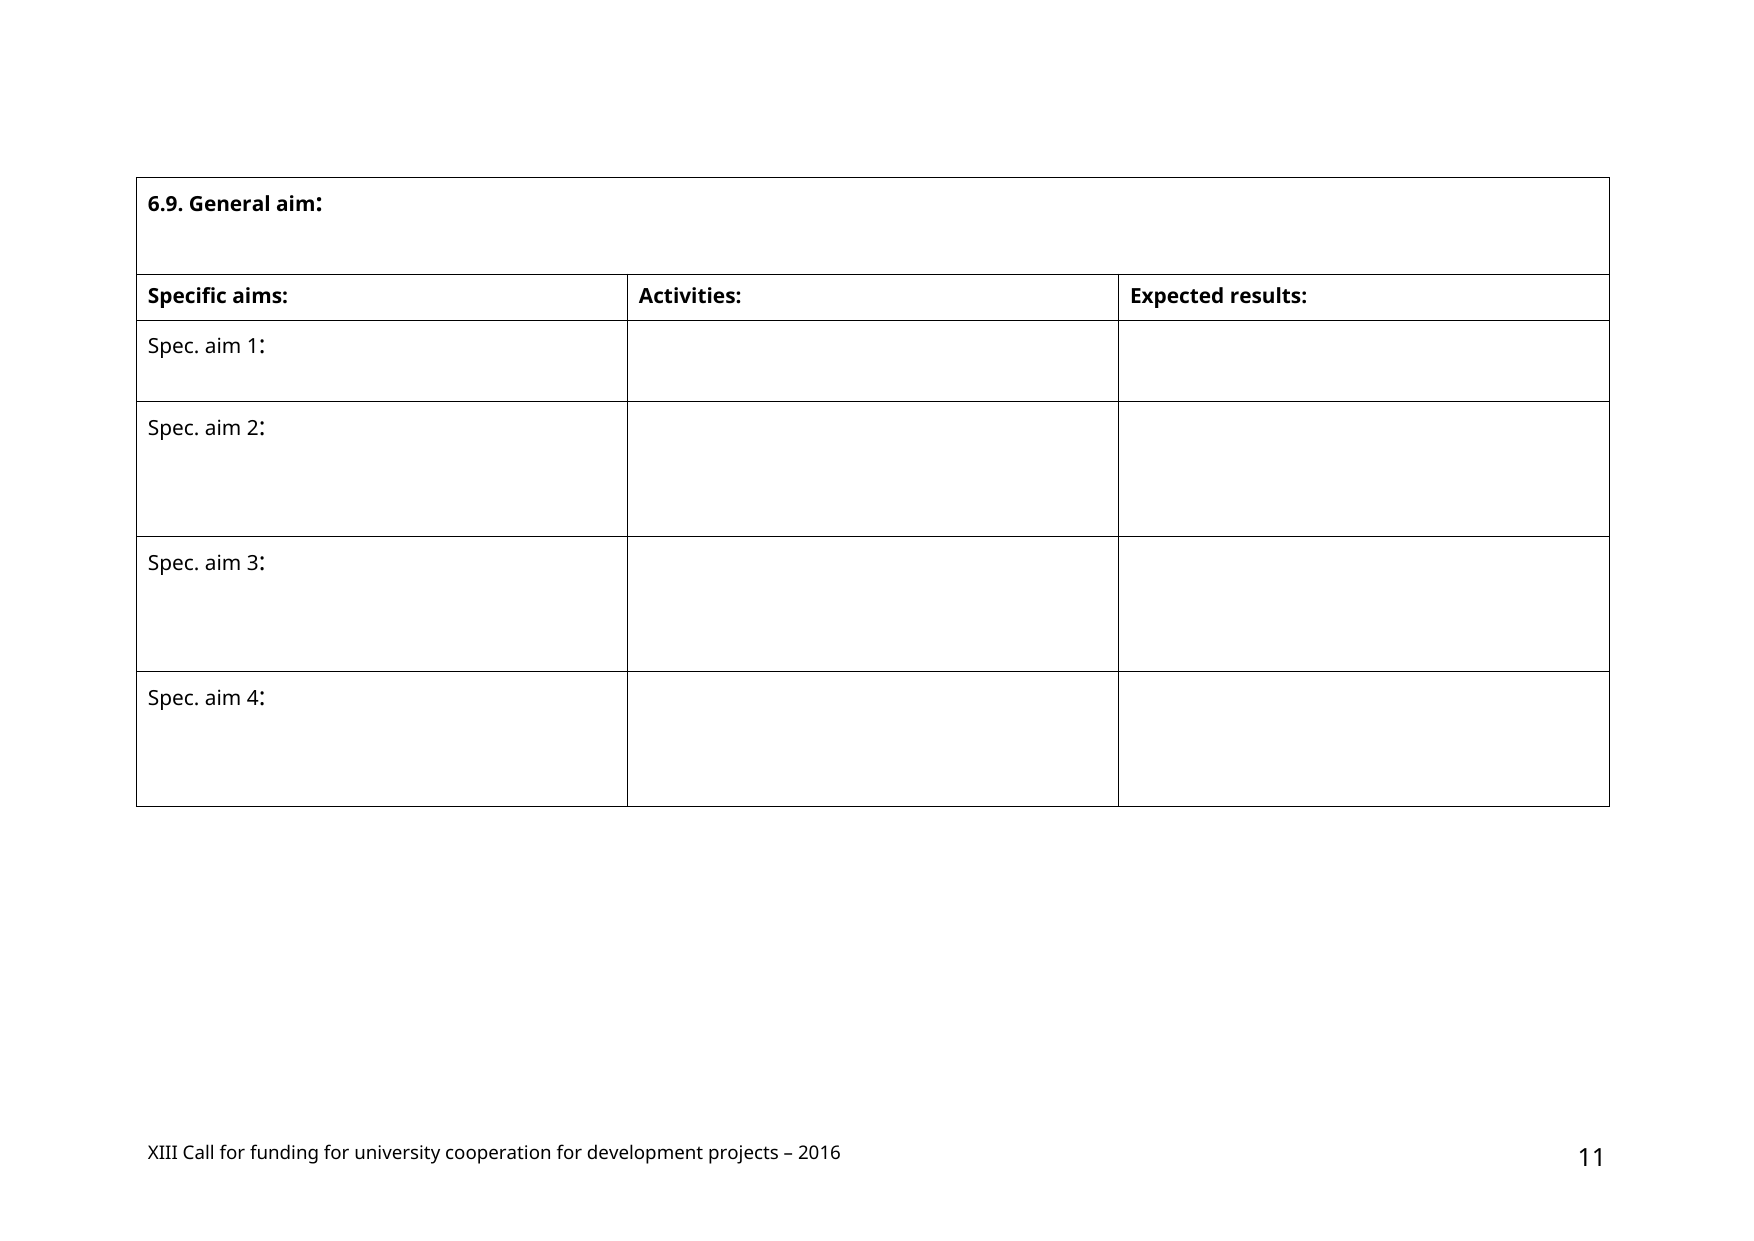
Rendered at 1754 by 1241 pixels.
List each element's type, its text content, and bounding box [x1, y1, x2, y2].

table_cell Spec. aim 4: [137, 672, 627, 806]
table_cell Spec. aim 2: [137, 402, 627, 536]
table_cell Expected results: [1119, 275, 1609, 319]
table_cell Spec. aim 3: [137, 537, 627, 671]
table_cell Specific aims: [137, 275, 627, 319]
table_cell Spec. aim 1: [137, 321, 627, 401]
table_header 6.9. General aim: [137, 178, 1609, 273]
table_cell [628, 402, 1118, 536]
table_cell [628, 321, 1118, 401]
table_cell [1119, 537, 1609, 671]
table_cell [1119, 402, 1609, 536]
table_cell [1119, 321, 1609, 401]
table_cell [628, 672, 1118, 806]
table_cell Activities: [628, 275, 1118, 319]
table_cell [1119, 672, 1609, 806]
table_cell [628, 537, 1118, 671]
